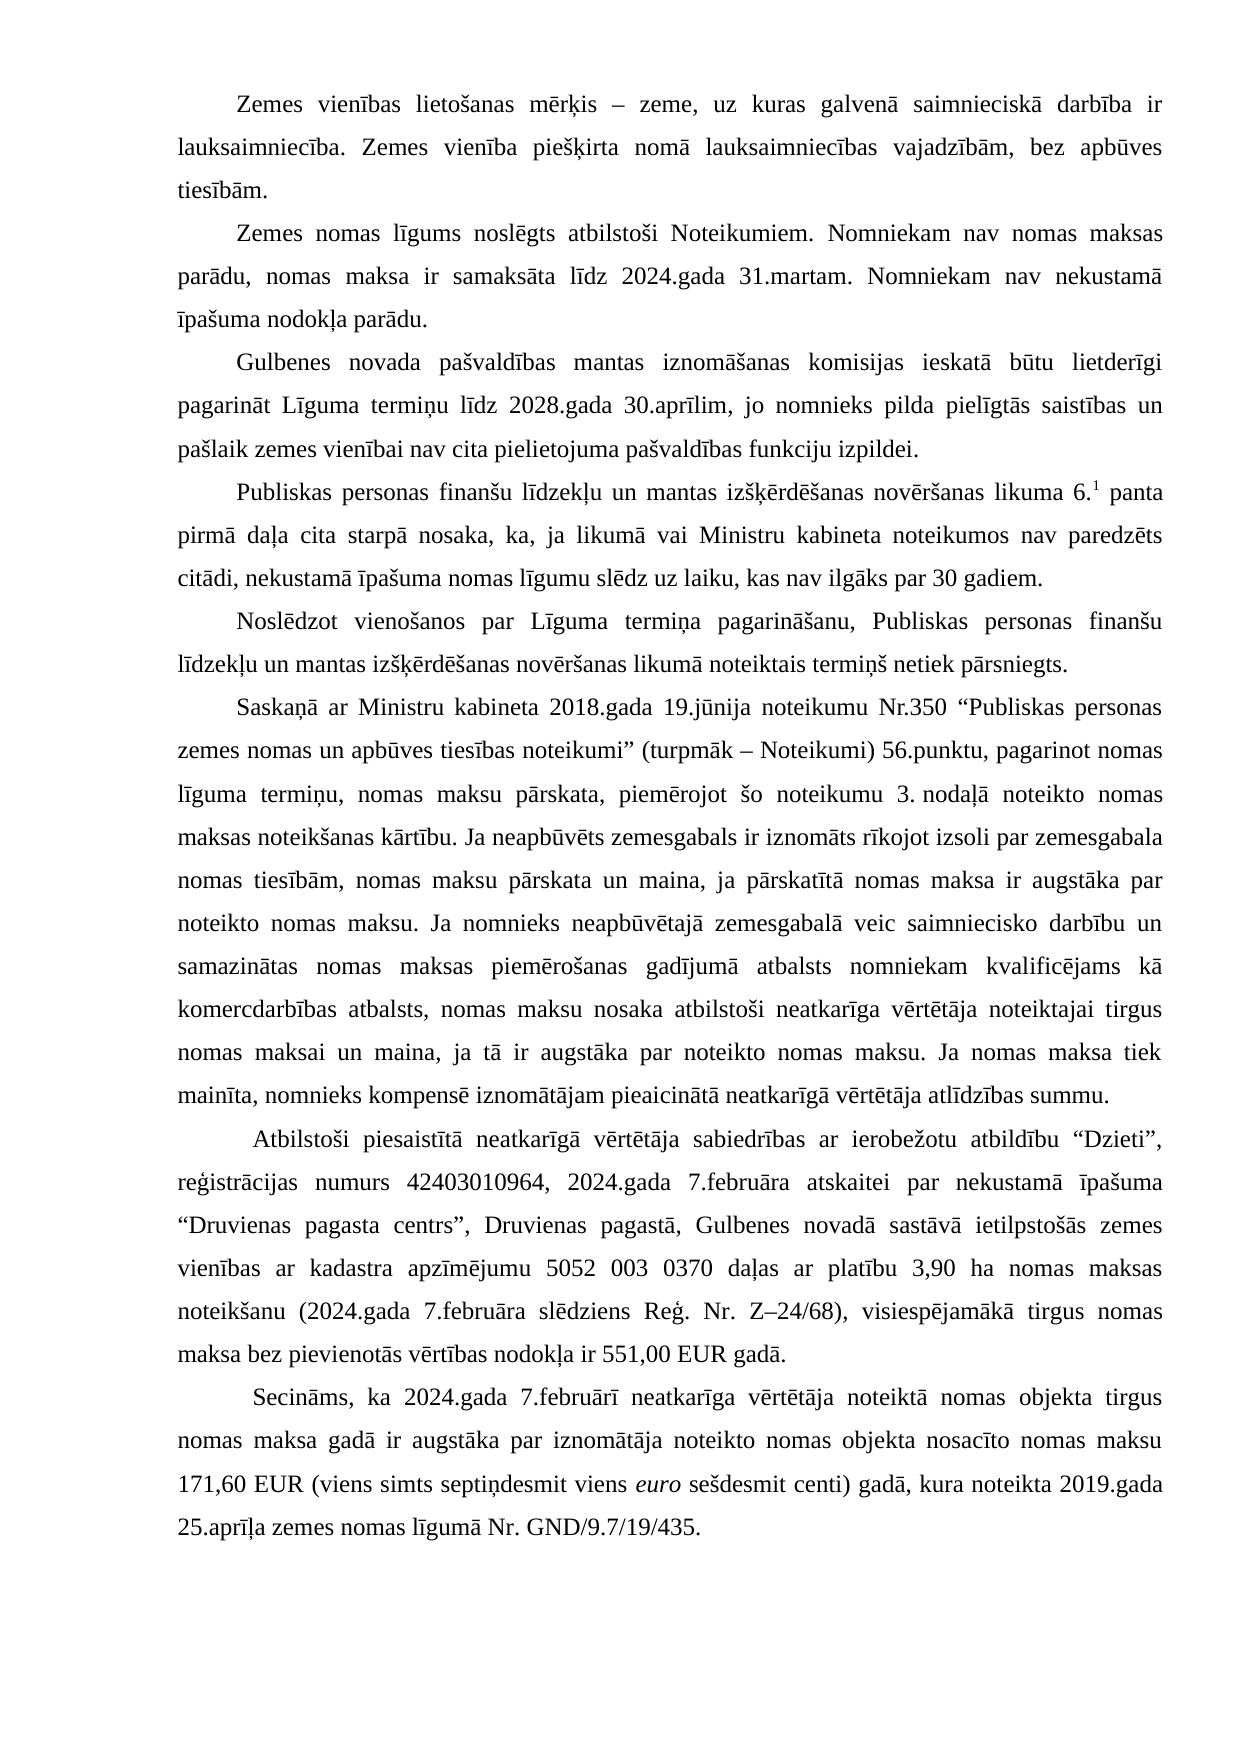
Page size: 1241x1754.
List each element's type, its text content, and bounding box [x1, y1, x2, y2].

text Zemes vienības lietošanas mērķis – zeme, uz kuras galvenā saimnieciskā darbība ir lauksaimniecība. Zemes vienība piešķirta nomā lauksaimniecības vajadzībām, bez apbūves tiesībām. [177, 89, 1163, 204]
text Zemes nomas līgums noslēgts atbilstoši Noteikumiem. Nomniekam nav nomas maksas parādu, nomas maksa ir samaksāta līdz 2024.gada 31.martam. Nomniekam nav nekustamā īpašuma nodokļa parādu. [177, 218, 1163, 333]
text Gulbenes novada pašvaldības mantas iznomāšanas komisijas ieskatā būtu lietderīgi pagarināt Līguma termiņu līdz 2028.gada 30.aprīlim, jo nomnieks pilda pielīgtās saistības un pašlaik zemes vienībai nav cita pielietojuma pašvaldības funkciju izpildei. [177, 347, 1163, 462]
text Secināms, ka 2024.gada 7.februārī neatkarīga vērtētāja noteiktā nomas objekta tirgus nomas maksa gadā ir augstāka par iznomātāja noteikto nomas objekta nosacīto nomas maksu 171,60 EUR (viens simts septiņdesmit viens euro sešdesmit centi) gadā, kura noteikta 2019.gada 25.aprīļa zemes nomas līgumā Nr. GND/9.7/19/435. [177, 1382, 1163, 1541]
text Atbilstoši piesaistītā neatkarīgā vērtētāja sabiedrības ar ierobežotu atbildību “Dzieti”, reģistrācijas numurs 42403010964, 2024.gada 7.februāra atskaitei par nekustamā īpašuma “Druvienas pagasta centrs”, Druvienas pagastā, Gulbenes novadā sastāvā ietilpstošās zemes vienības ar kadastra apzīmējumu 5052 003 0370 daļas ar platību 3,90 ha nomas maksas noteikšanu (2024.gada 7.februāra slēdziens Reģ. Nr. Z–24/68), visiespējamākā tirgus nomas maksa bez pievienotās vērtības nodokļa ir 551,00 EUR gadā. [177, 1124, 1163, 1368]
text Noslēdzot vienošanos par Līguma termiņa pagarināšanu, Publiskas personas finanšu līdzekļu un mantas izšķērdēšanas novēršanas likumā noteiktais termiņš netiek pārsniegts. [177, 606, 1163, 678]
text Publiskas personas finanšu līdzekļu un mantas izšķērdēšanas novēršanas likuma 6.1 panta pirmā daļa cita starpā nosaka, ka, ja likumā vai Ministru kabineta noteikumos nav paredzēts citādi, nekustamā īpašuma nomas līgumu slēdz uz laiku, kas nav ilgāks par 30 gadiem. [177, 477, 1163, 592]
text Saskaņā ar Ministru kabineta 2018.gada 19.jūnija noteikumu Nr.350 “Publiskas personas zemes nomas un apbūves tiesības noteikumi” (turpmāk – Noteikumi) 56.punktu, pagarinot nomas līguma termiņu, nomas maksu pārskata, piemērojot šo noteikumu 3. nodaļā noteikto nomas maksas noteikšanas kārtību. Ja neapbūvēts zemesgabals ir iznomāts rīkojot izsoli par zemesgabala nomas tiesībām, nomas maksu pārskata un maina, ja pārskatītā nomas maksa ir augstāka par noteikto nomas maksu. Ja nomnieks neapbūvētajā zemesgabalā veic saimniecisko darbību un samazinātas nomas maksas piemērošanas gadījumā atbalsts nomniekam kvalificējams kā komercdarbības atbalsts, nomas maksu nosaka atbilstoši neatkarīga vērtētāja noteiktajai tirgus nomas maksai un maina, ja tā ir augstāka par noteikto nomas maksu. Ja nomas maksa tiek mainīta, nomnieks kompensē iznomātājam pieaicinātā neatkarīgā vērtētāja atlīdzības summu. [177, 692, 1163, 1109]
